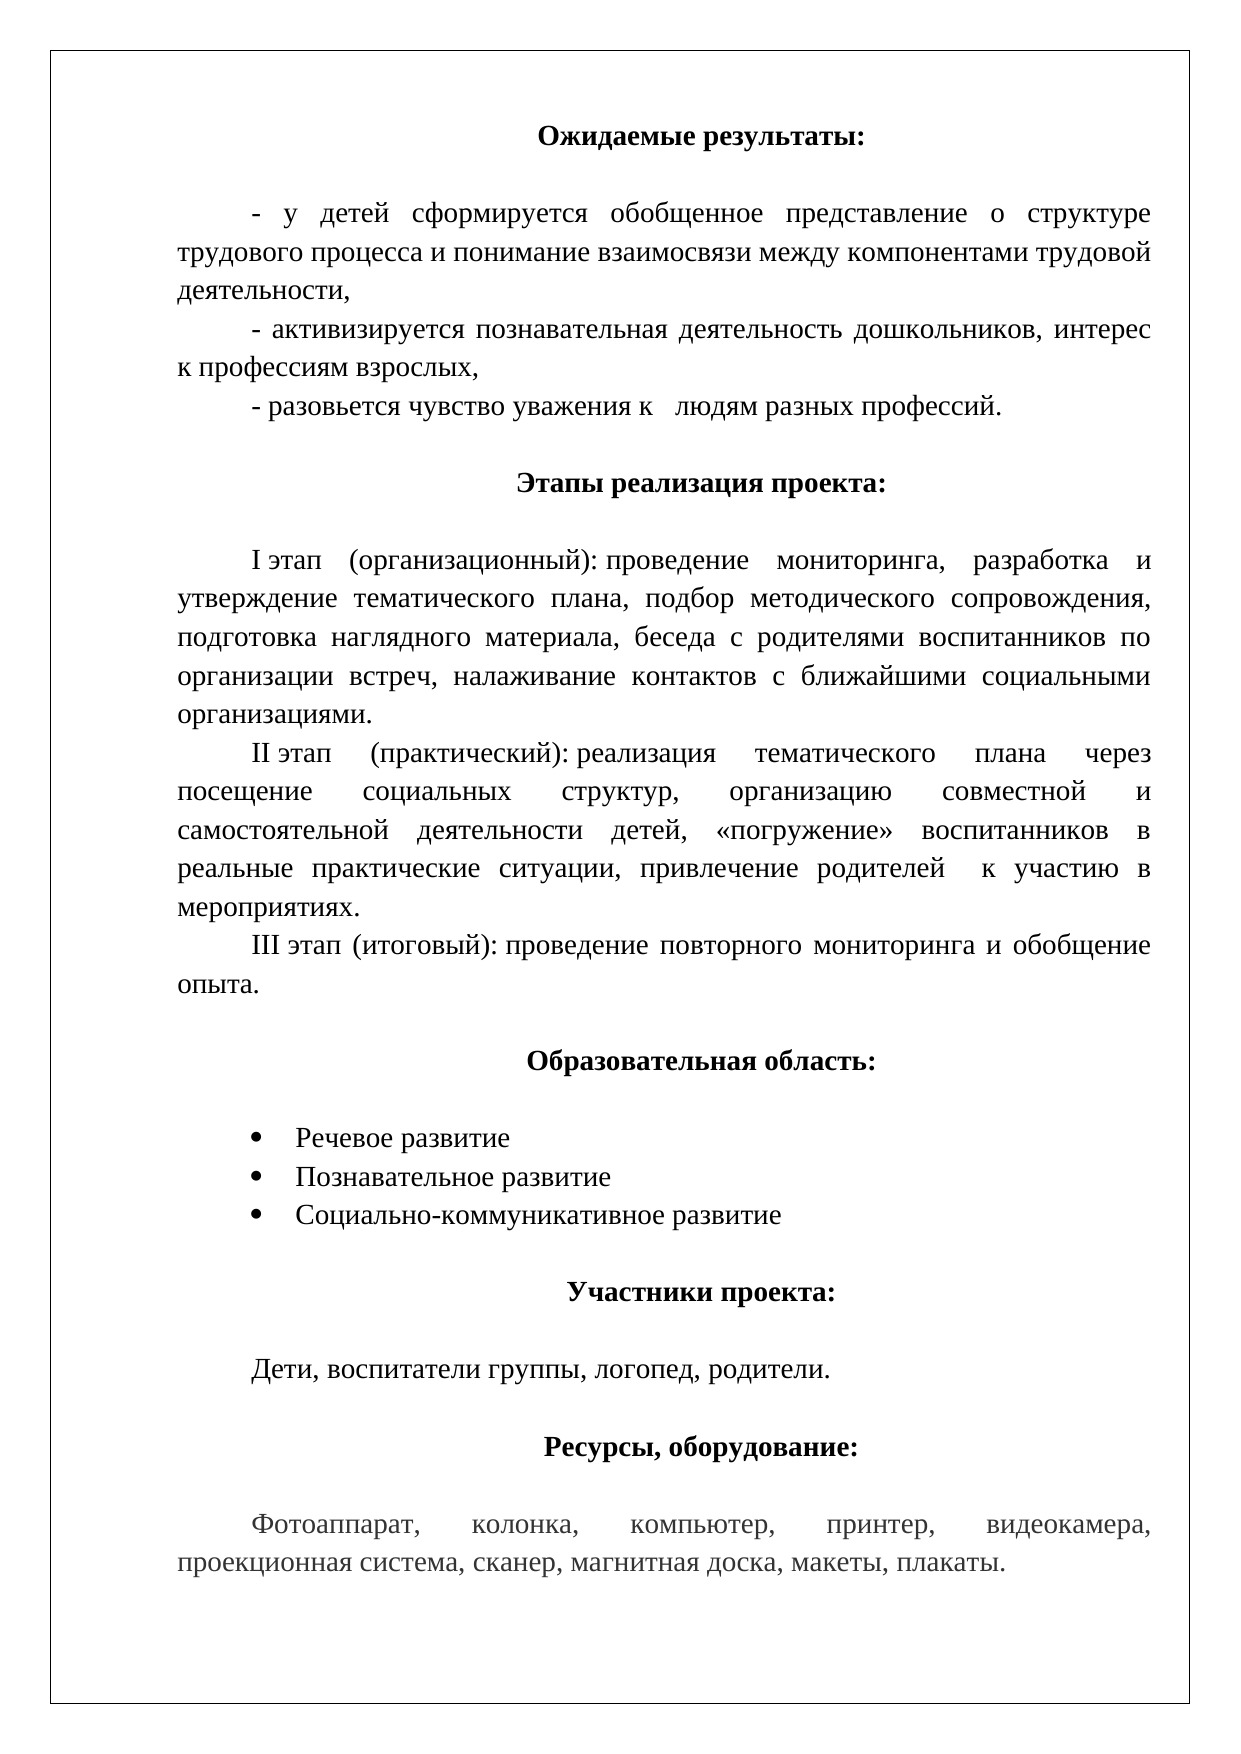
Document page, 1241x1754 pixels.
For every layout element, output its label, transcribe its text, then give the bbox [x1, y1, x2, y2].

list Дети, воспитатели группы, логопед, родители. [177, 1352, 1152, 1385]
list - активизируется познавательная деятельность дошкольников, интерес к профессиям взрослых, [177, 311, 1152, 383]
list Участники проекта: [177, 1274, 1152, 1308]
text III этап (итоговый): проведение повторного мониторинга и обобщение опыта. [177, 927, 1152, 999]
text Образовательная область: [177, 1043, 1152, 1077]
text Фотоаппарат, колонка, компьютер, принтер, видеокамера, проекционная система, сканер, магнитная доска, макеты, плакаты. [177, 1506, 1152, 1578]
list Познавательное развитие [177, 1159, 1152, 1192]
text II этап (практический): реализация тематического плана через посещение социальных структур, организацию совместной и самостоятельной деятельности детей, «погружение» воспитанников в реальные практические ситуации, привлечение родителей к участию в мероприятиях. [177, 735, 1152, 922]
text I этап (организационный): проведение мониторинга, разработка и утверждение тематического плана, подбор методического сопровождения, подготовка наглядного материала, беседа с родителями воспитанников по организации встреч, налаживание контактов с ближайшими социальными организациями. [177, 542, 1152, 730]
text Ресурсы, оборудование: [177, 1429, 1152, 1462]
list Социально-коммуникативное развитие [177, 1197, 1152, 1231]
text Этапы реализация проекта: [177, 465, 1152, 498]
list - у детей сформируется обобщенное представление о структуре трудового процесса и понимание взаимосвязи между компонентами трудовой деятельности, [177, 195, 1152, 306]
list - разовьется чувство уважения к людям разных профессий. [177, 388, 1152, 421]
text Ожидаемые результаты: [177, 118, 1152, 152]
list Речевое развитие [177, 1120, 1152, 1154]
